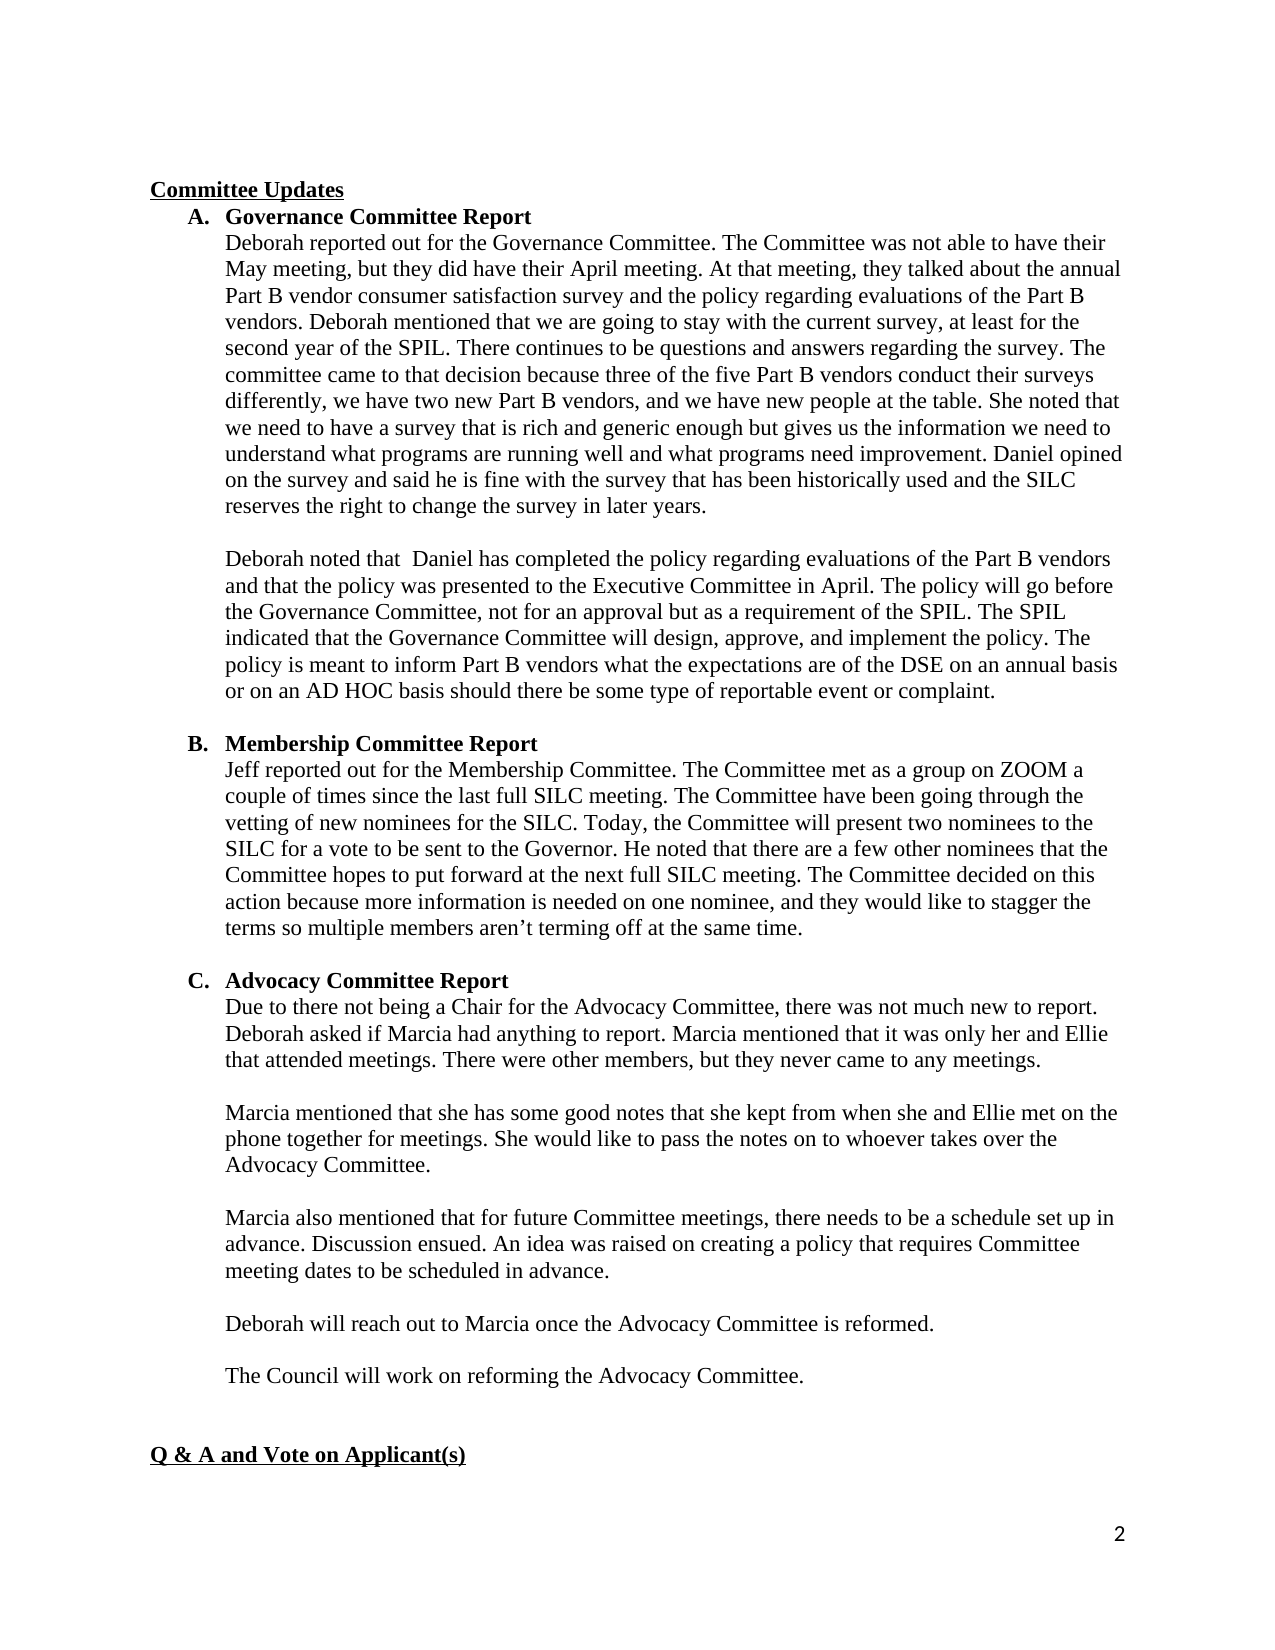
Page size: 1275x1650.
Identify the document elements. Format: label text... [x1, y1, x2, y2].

list Due to there not being a Chair for the Advocacy Committee, there was not much new to report. [225, 993, 1125, 1020]
list Marcia also mentioned that for future Committee meetings, there needs to be a schedule set up in advance. Discussion ensued. An idea was raised on creating a policy that requires Committee meeting dates to be scheduled in advance. [225, 1204, 1125, 1283]
list Deborah asked if Marcia had anything to report. Marcia mentioned that it was only her and Ellie that attended meetings. There were other members, but they never came to any meetings. [225, 1020, 1125, 1072]
list Deborah reported out for the Governance Committee. The Committee was not able to have their May meeting, but they did have their April meeting. At that meeting, they talked about the annual Part B vendor consumer satisfaction survey and the policy regarding evaluations of the Part B vendors. Deborah mentioned that we are going to stay with the current survey, at least for the second year of the SPIL. There continues to be questions and answers regarding the survey. The committee came to that decision because three of the five Part B vendors conduct their surveys differently, we have two new Part B vendors, and we have new people at the table. She noted that we need to have a survey that is rich and generic enough but gives us the information we need to understand what programs are running well and what programs need improvement. Daniel opined on the survey and said he is fine with the survey that has been historically used and the SILC reserves the right to change the survey in later years. [225, 229, 1125, 519]
list Advocacy Committee Report [187, 967, 1125, 993]
list Deborah noted that Daniel has completed the policy regarding evaluations of the Part B vendors and that the policy was presented to the Executive Committee in April. The policy will go before the Governance Committee, not for an approval but as a requirement of the SPIL. The SPIL indicated that the Governance Committee will design, approve, and implement the policy. The policy is meant to inform Part B vendors what the expectations are of the DSE on an annual basis or on an AD HOC basis should there be some type of reportable event or complaint. [225, 545, 1125, 703]
list Jeff reported out for the Membership Committee. The Committee met as a group on ZOOM a couple of times since the last full SILC meeting. The Committee have been going through the vetting of new nominees for the SILC. Today, the Committee will present two nominees to the SILC for a vote to be sent to the Governor. He noted that there are a few other nominees that the Committee hopes to put forward at the next full SILC meeting. The Committee decided on this action because more information is needed on one nominee, and they would like to stagger the terms so multiple members aren’t terming off at the same time. [225, 756, 1125, 941]
list Committee Updates [150, 176, 1125, 203]
list Deborah will reach out to Marcia once the Advocacy Committee is reformed. [225, 1309, 1125, 1336]
list Membership Committee Report [187, 730, 1125, 756]
list Governance Committee Report [187, 203, 1125, 229]
list Q & A and Vote on Applicant(s) [150, 1441, 1125, 1468]
list Marcia mentioned that she has some good notes that she kept from when she and Ellie met on the phone together for meetings. She would like to pass the notes on to whoever takes over the Advocacy Committee. [225, 1099, 1125, 1178]
list The Council will work on reforming the Advocacy Committee. [225, 1362, 1125, 1389]
